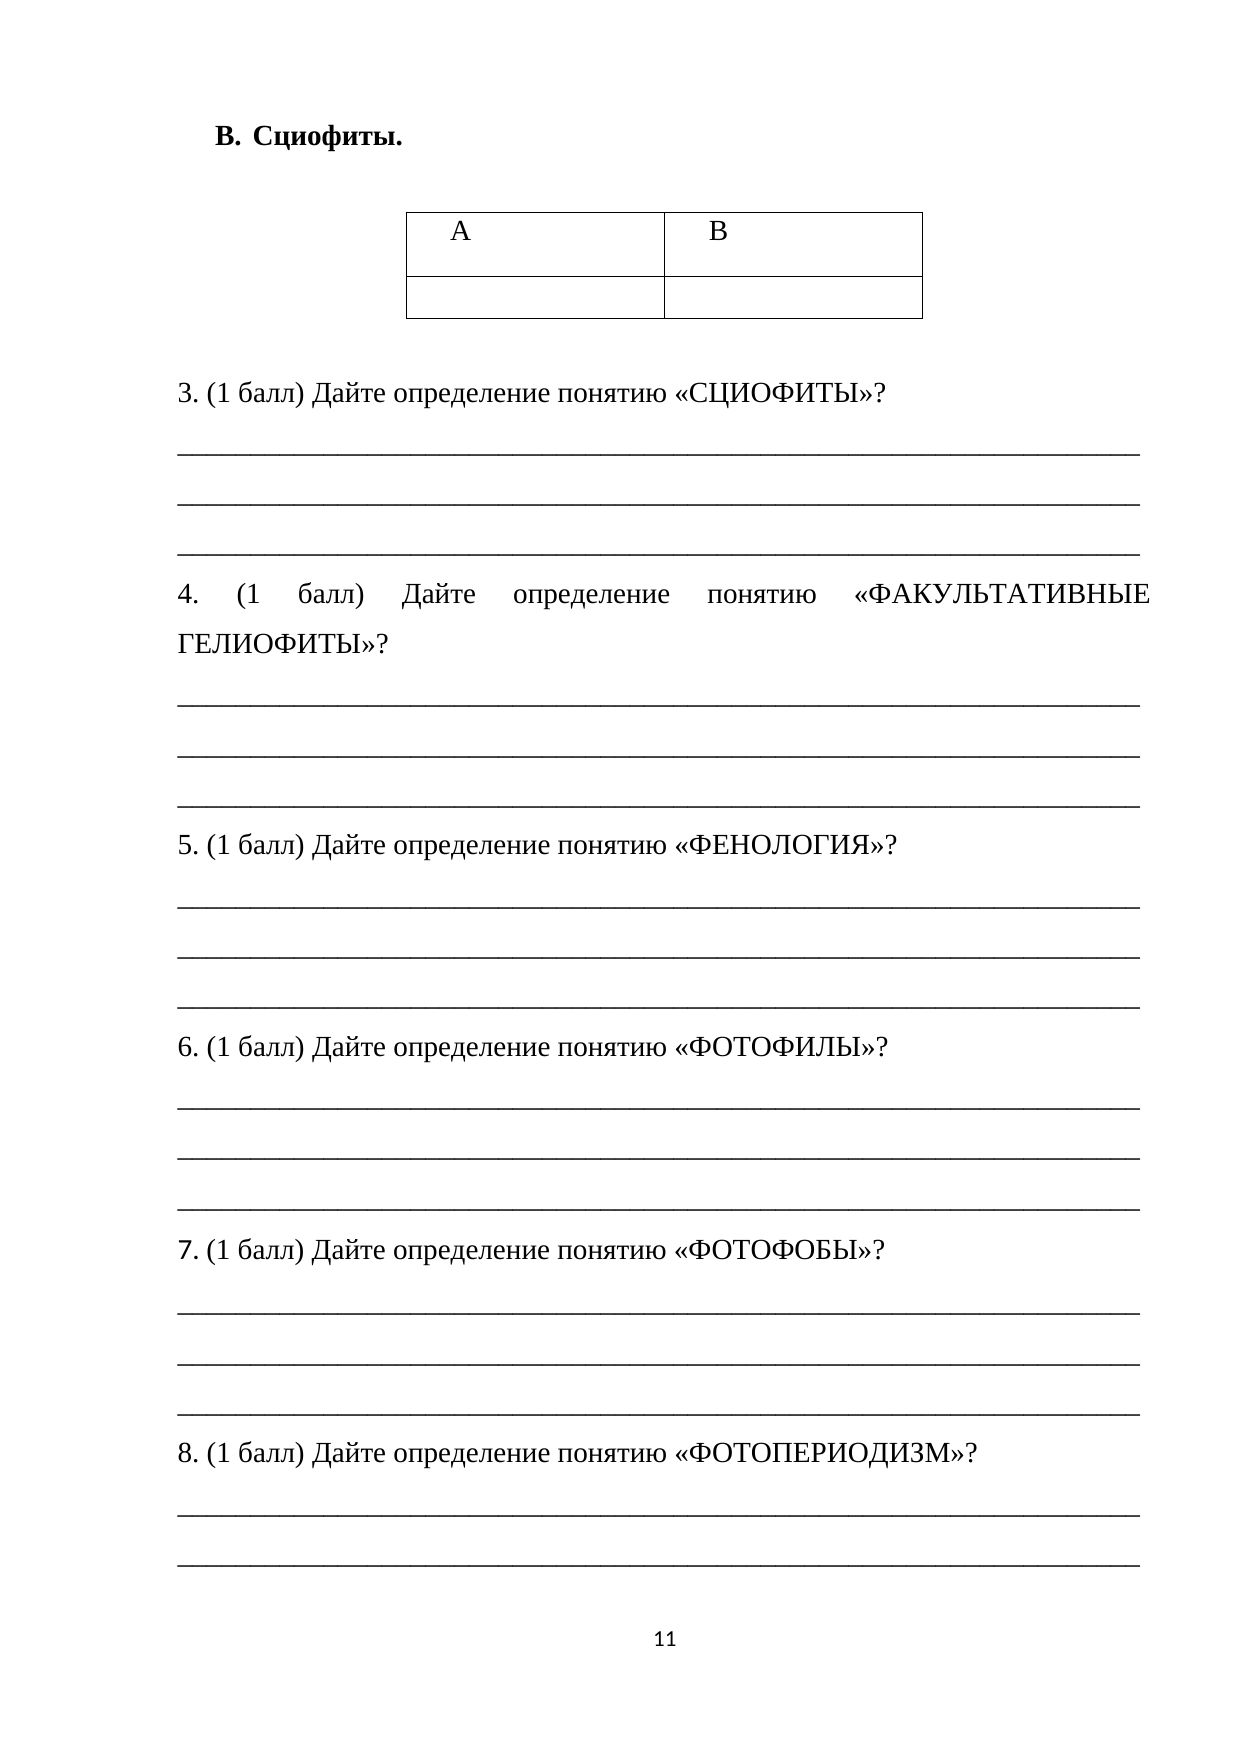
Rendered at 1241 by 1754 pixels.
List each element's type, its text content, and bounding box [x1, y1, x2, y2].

table_header A [407, 213, 664, 276]
text ______________________________________________________________________________________________________________________________________________________________________________________________________7. (1 балл) Дайте определение понятию «ФОТОФОБЫ»? [177, 1079, 1152, 1267]
table_cell [665, 277, 922, 318]
table_header B [665, 213, 922, 276]
text ______________________________________________________________________________________________________________________________________________________________________________________________________5. (1 балл) Дайте определение понятию «ФЕНОЛОГИЯ»? [177, 677, 1152, 861]
text ______________________________________________________________________________________________________________________________________________________________________________________________________6. (1 балл) Дайте определение понятию «ФОТОФИЛЫ»? [177, 878, 1152, 1062]
list Сциофиты. [215, 118, 1152, 152]
text ______________________________________________________________________________________________________________________________________________________________________________________________________8. (1 балл) Дайте определение понятию «ФОТОПЕРИОДИЗМ»? [177, 1284, 1152, 1469]
table_cell [407, 277, 664, 318]
text 3. (1 балл) Дайте определение понятию «СЦИОФИТЫ»? [177, 375, 1152, 408]
text ______________________________________________________________________________________________________________________________________________________________________________________________________4. (1 балл) Дайте определение понятию «ФАКУЛЬТАТИВНЫЕ ГЕЛИОФИТЫ»? [177, 425, 1152, 660]
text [177, 1486, 1152, 1569]
